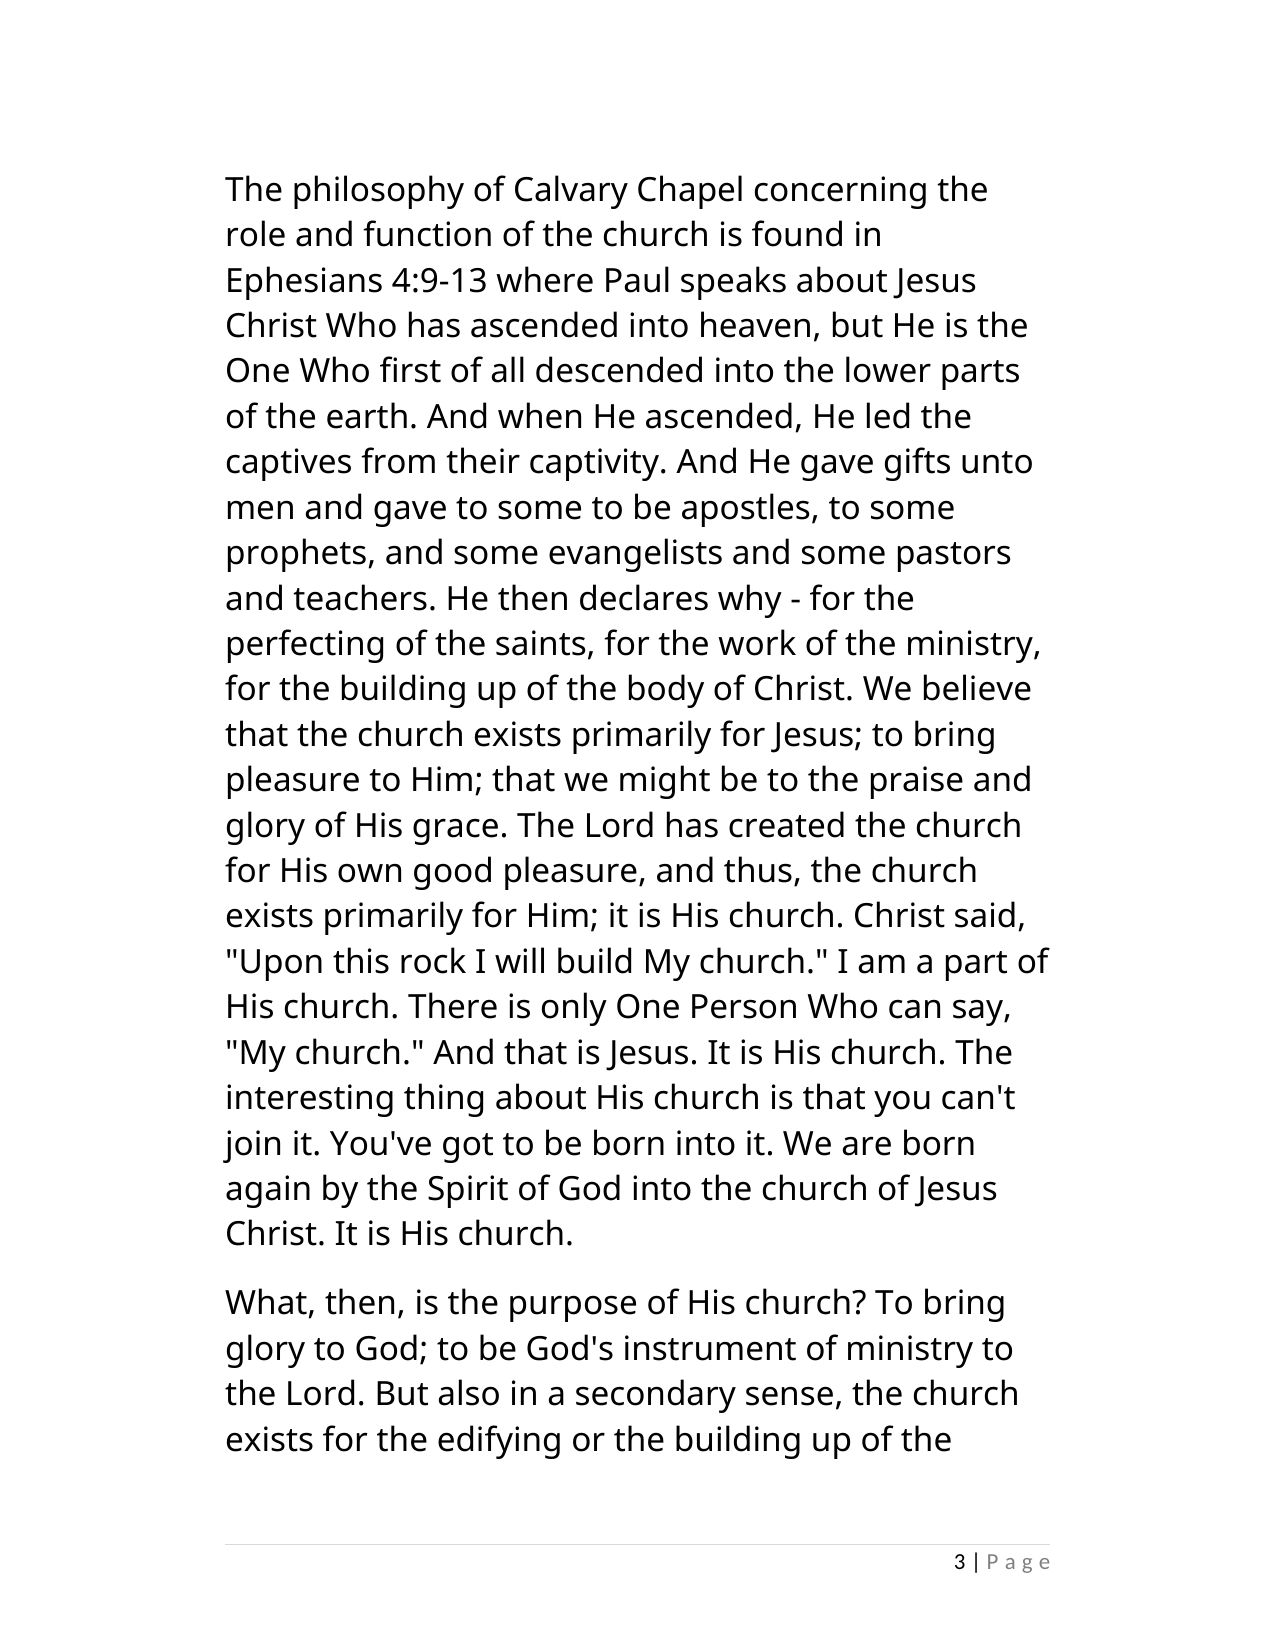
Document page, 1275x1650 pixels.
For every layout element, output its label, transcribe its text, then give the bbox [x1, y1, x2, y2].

text The philosophy of Calvary Chapel concerning the role and function of the church is found in Ephesians 4:9-13 where Paul speaks about Jesus Christ Who has ascended into heaven, but He is the One Who first of all descended into the lower parts of the earth. And when He ascended, He led the captives from their captivity. And He gave gifts unto men and gave to some to be apostles, to some prophets, and some evangelists and some pastors and teachers. He then declares why - for the perfecting of the saints, for the work of the ministry, for the building up of the body of Christ. We believe that the church exists primarily for Jesus; to bring pleasure to Him; that we might be to the praise and glory of His grace. The Lord has created the church for His own good pleasure, and thus, the church exists primarily for Him; it is His church. Christ said, "Upon this rock I will build My church." I am a part of His church. There is only One Person Who can say, "My church." And that is Jesus. It is His church. The interesting thing about His church is that you can't join it. You've got to be born into it. We are born again by the Spirit of God into the church of Jesus Christ. It is His church. [225, 166, 1050, 1256]
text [225, 1279, 1050, 1461]
